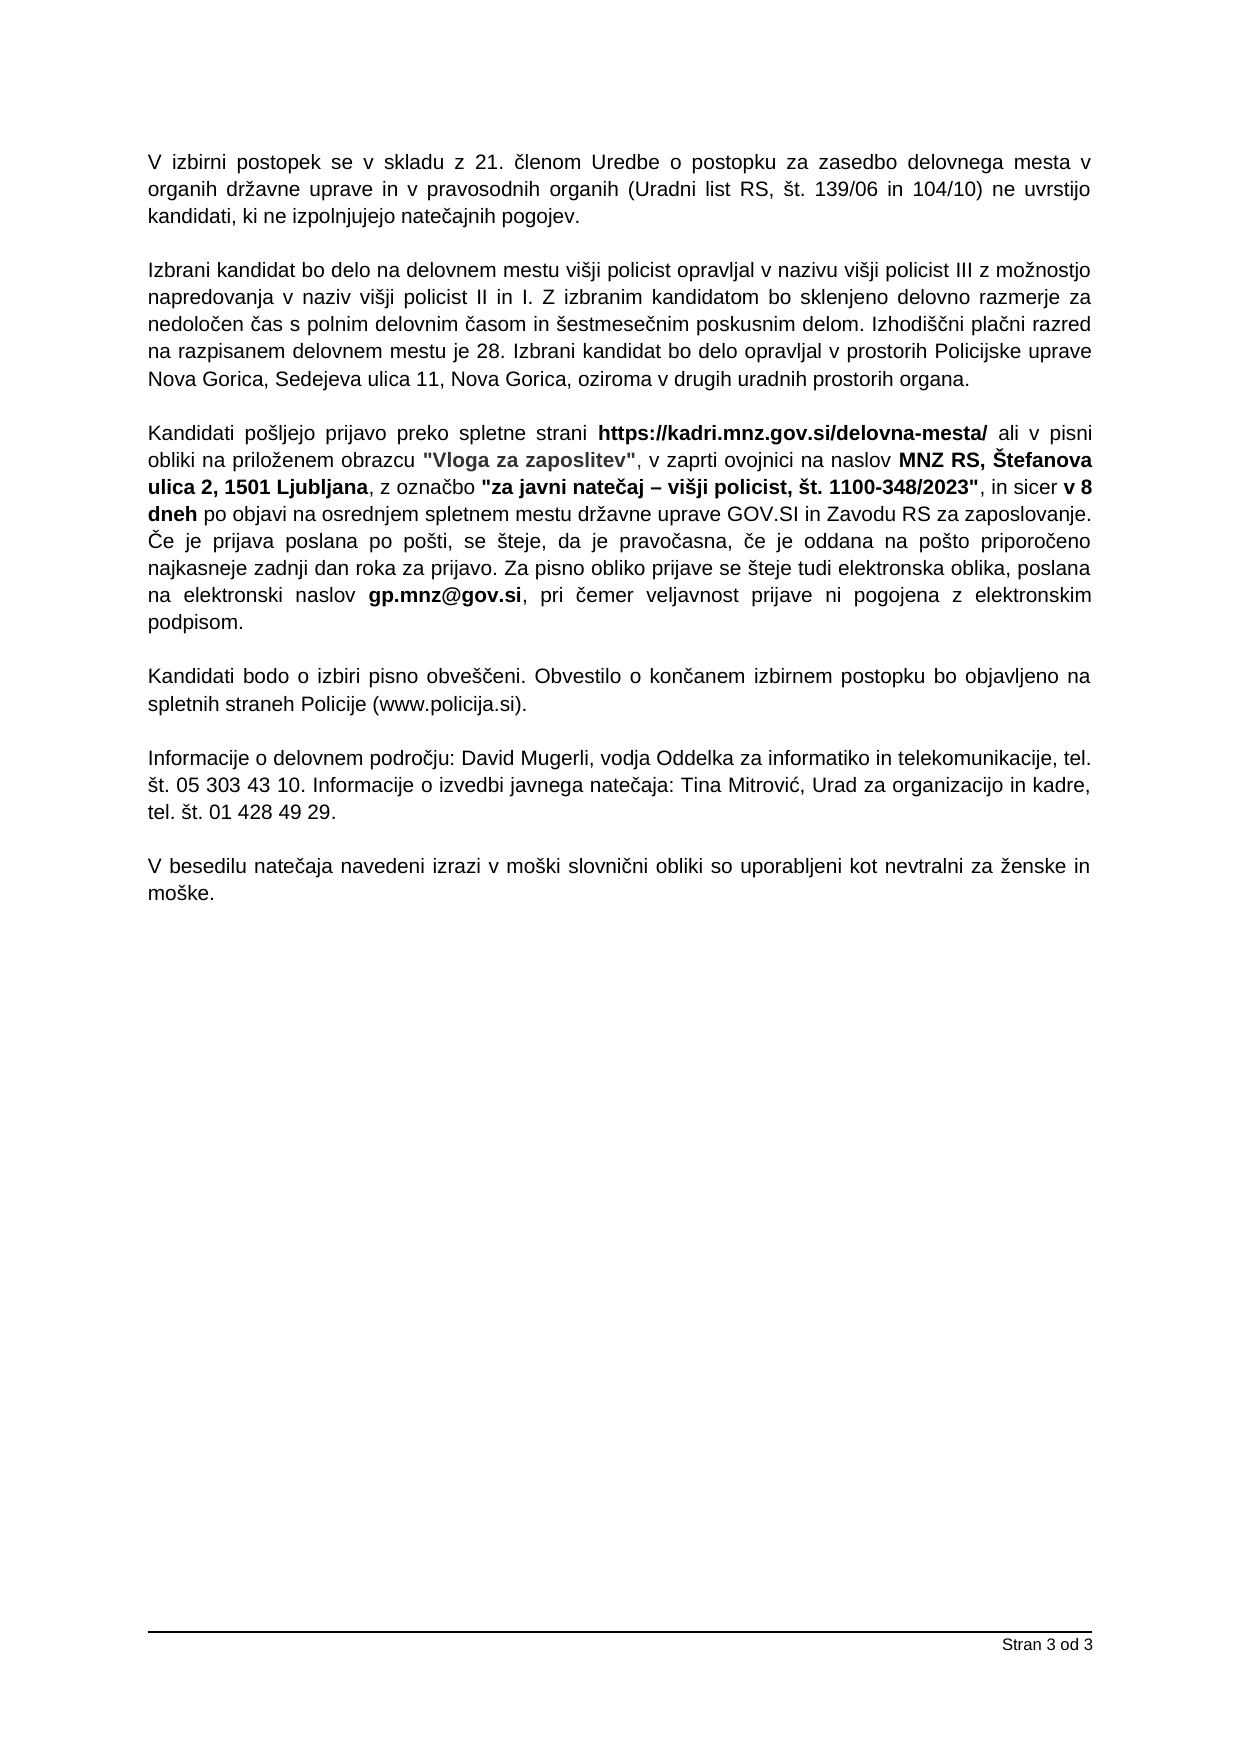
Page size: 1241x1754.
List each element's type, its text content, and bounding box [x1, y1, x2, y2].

text Izbrani kandidat bo delo na delovnem mestu višji policist opravljal v nazivu višji policist III z možnostjo napredovanja v naziv višji policist II in I. Z izbranim kandidatom bo sklenjeno delovno razmerje za nedoločen čas s polnim delovnim časom in šestmesečnim poskusnim delom. Izhodiščni plačni razred na razpisanem delovnem mestu je 28. Izbrani kandidat bo delo opravljal v prostorih Policijske uprave Nova Gorica, Sedejeva ulica 11, Nova Gorica, oziroma v drugih uradnih prostorih organa. [148, 256, 1092, 391]
text Kandidati bodo o izbiri pisno obveščeni. Obvestilo o končanem izbirnem postopku bo objavljeno na spletnih straneh Policije (www.policija.si). [148, 662, 1092, 716]
text Informacije o delovnem področju: David Mugerli, vodja Oddelka za informatiko in telekomunikacije, tel. št. 05 303 43 10. Informacije o izvedbi javnega natečaja: Tina Mitrović, Urad za organizacijo in kadre, tel. št. 01 428 49 29. [148, 743, 1092, 825]
text V besedilu natečaja navedeni izrazi v moški slovnični obliki so uporabljeni kot nevtralni za ženske in moške. [148, 852, 1092, 906]
text V izbirni postopek se v skladu z 21. členom Uredbe o postopku za zasedbo delovnega mesta v organih državne uprave in v pravosodnih organih (Uradni list RS, št. 139/06 in 104/10) ne uvrstijo kandidati, ki ne izpolnjujejo natečajnih pogojev. [148, 148, 1092, 229]
text Kandidati pošljejo prijavo preko spletne strani https://kadri.mnz.gov.si/delovna-mesta/ ali v pisni obliki na priloženem obrazcu "Vloga za zaposlitev", v zaprti ovojnici na naslov MNZ RS, Štefanova ulica 2, 1501 Ljubljana, z označbo "za javni natečaj – višji policist, št. 1100-348/2023", in sicer v 8 dneh po objavi na osrednjem spletnem mestu državne uprave GOV.SI in Zavodu RS za zaposlovanje. Če je prijava poslana po pošti, se šteje, da je pravočasna, če je oddana na pošto priporočeno najkasneje zadnji dan roka za prijavo. Za pisno obliko prijave se šteje tudi elektronska oblika, poslana na elektronski naslov gp.mnz@gov.si, pri čemer veljavnost prijave ni pogojena z elektronskim podpisom. [148, 418, 1092, 635]
